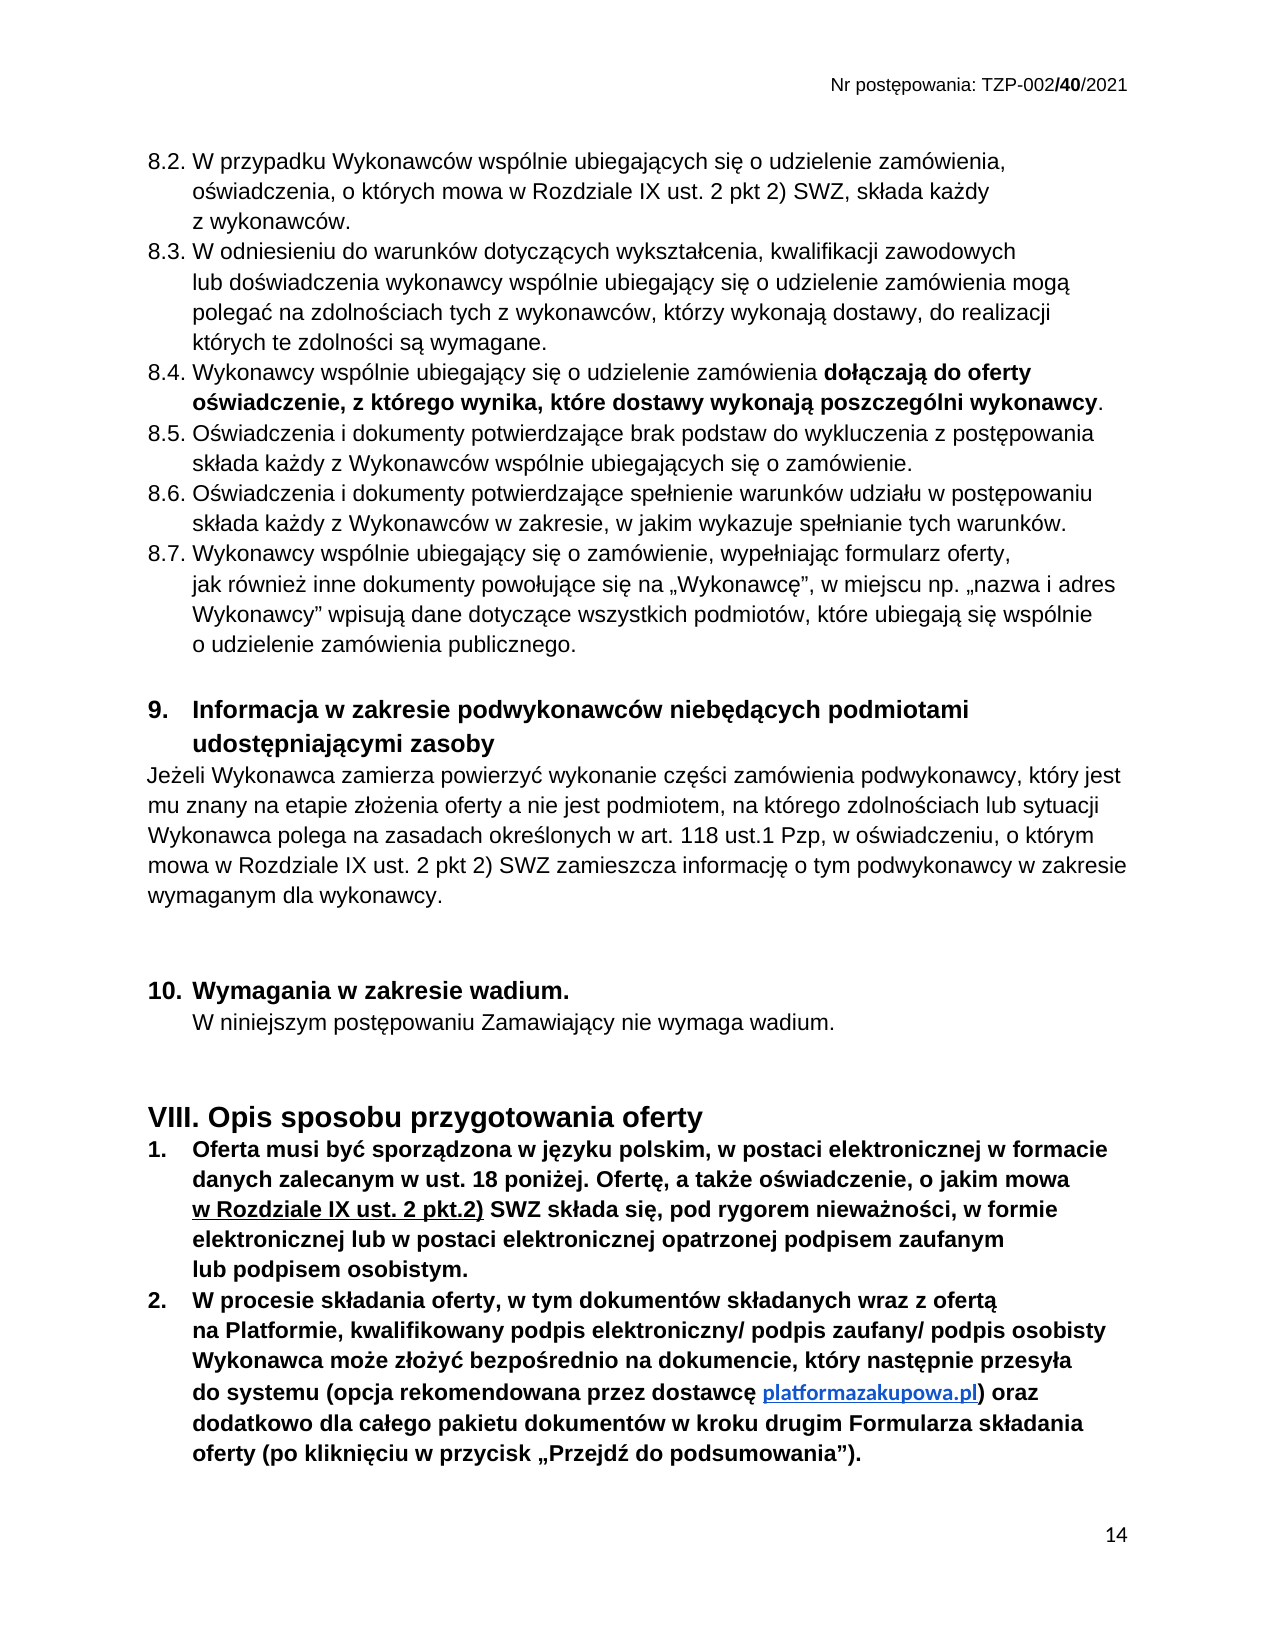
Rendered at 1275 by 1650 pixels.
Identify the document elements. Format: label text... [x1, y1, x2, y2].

list W odniesieniu do warunków dotyczących wykształcenia, kwalifikacji zawodowych lub doświadczenia wykonawcy wspólnie ubiegający się o udzielenie zamówienia mogą polegać na zdolnościach tych z wykonawców, którzy wykonają dostawy, do realizacji których te zdolności są wymagane. [148, 238, 1127, 355]
text W niniejszym postępowaniu Zamawiający nie wymaga wadium. [192, 1009, 1127, 1035]
list Wykonawcy wspólnie ubiegający się o zamówienie, wypełniając formularz oferty, jak również inne dokumenty powołujące się na „Wykonawcę”, w miejscu np. „nazwa i adres Wykonawcy” wpisują dane dotyczące wszystkich podmiotów, które ubiegają się wspólnie o udzielenie zamówienia publicznego. [148, 540, 1127, 657]
list W procesie składania oferty, w tym dokumentów składanych wraz z ofertą na Platformie, kwalifikowany podpis elektroniczny/ podpis zaufany/ podpis osobisty Wykonawca może złożyć bezpośrednio na dokumencie, który następnie przesyła do systemu (opcja rekomendowana przez dostawcę platformazakupowa.pl) oraz dodatkowo dla całego pakietu dokumentów w kroku drugim Formularza składania oferty (po kliknięciu w przycisk „Przejdź do podsumowania”). [148, 1287, 1127, 1466]
list Oświadczenia i dokumenty potwierdzające spełnienie warunków udziału w postępowaniu składa każdy z Wykonawców w zakresie, w jakim wykazuje spełnianie tych warunków. [148, 480, 1127, 536]
list Wykonawcy wspólnie ubiegający się o udzielenie zamówienia dołączają do oferty oświadczenie, z którego wynika, które dostawy wykonają poszczególni wykonawcy. [148, 359, 1127, 416]
list Informacja w zakresie podwykonawców niebędących podmiotami udostępniającymi zasoby [148, 696, 1127, 757]
list Wymagania w zakresie wadium. [148, 976, 1127, 1004]
list Oświadczenia i dokumenty potwierdzające brak podstaw do wykluczenia z postępowania składa każdy z Wykonawców wspólnie ubiegających się o zamówienie. [148, 419, 1127, 476]
list Oferta musi być sporządzona w języku polskim, w postaci elektronicznej w formacie danych zalecanym w ust. 18 poniżej. Ofertę, a także oświadczenie, o jakim mowa w Rozdziale IX ust. 2 pkt.2) SWZ składa się, pod rygorem nieważności, w formie elektronicznej lub w postaci elektronicznej opatrzonej podpisem zaufanym lub podpisem osobistym. [148, 1136, 1127, 1283]
list W przypadku Wykonawców wspólnie ubiegających się o udzielenie zamówienia, oświadczenia, o których mowa w Rozdziale IX ust. 2 pkt 2) SWZ, składa każdy z wykonawców. [148, 148, 1127, 234]
text Jeżeli Wykonawca zamierza powierzyć wykonanie części zamówienia podwykonawcy, który jest mu znany na etapie złożenia oferty a nie jest podmiotem, na którego zdolnościach lub sytuacji Wykonawca polega na zasadach określonych w art. 118 ust.1 Pzp, w oświadczeniu, o którym mowa w Rozdziale IX ust. 2 pkt 2) SWZ zamieszcza informację o tym podwykonawcy w zakresie wymaganym dla wykonawcy. [146, 762, 1127, 909]
subtitle VIII. Opis sposobu przygotowania oferty [148, 1100, 1127, 1134]
